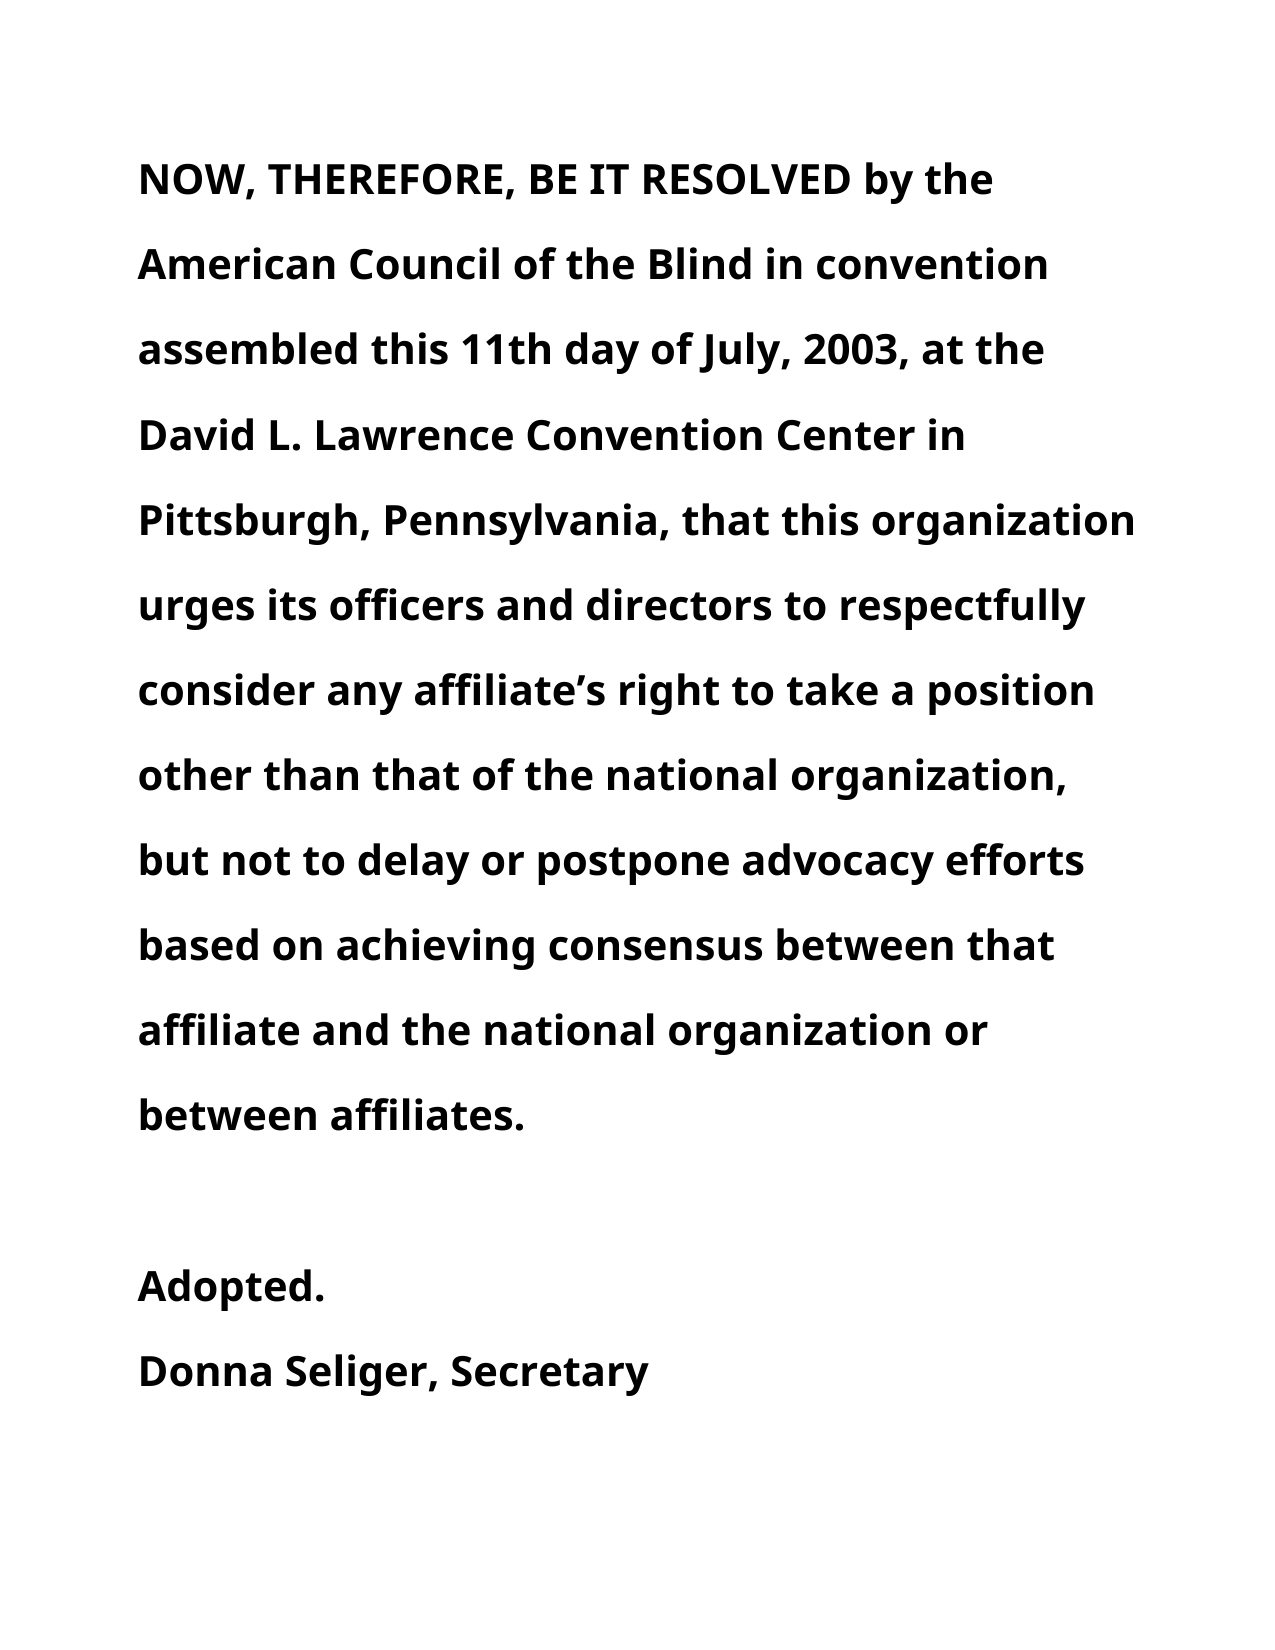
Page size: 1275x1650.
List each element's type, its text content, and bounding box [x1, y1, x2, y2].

text Adopted. [137, 1256, 1138, 1313]
text Donna Seliger, Secretary [137, 1341, 1138, 1398]
text NOW, THEREFORE, BE IT RESOLVED by the American Council of the Blind in convention assembled this 11th day of July, 2003, at the David L. Lawrence Convention Center in Pittsburgh, Pennsylvania, that this organization urges its officers and directors to respectfully consider any affiliate’s right to take a position other than that of the national organization, but not to delay or postpone advocacy efforts based on achieving consensus between that affiliate and the national organization or between affiliates. [137, 150, 1138, 1143]
